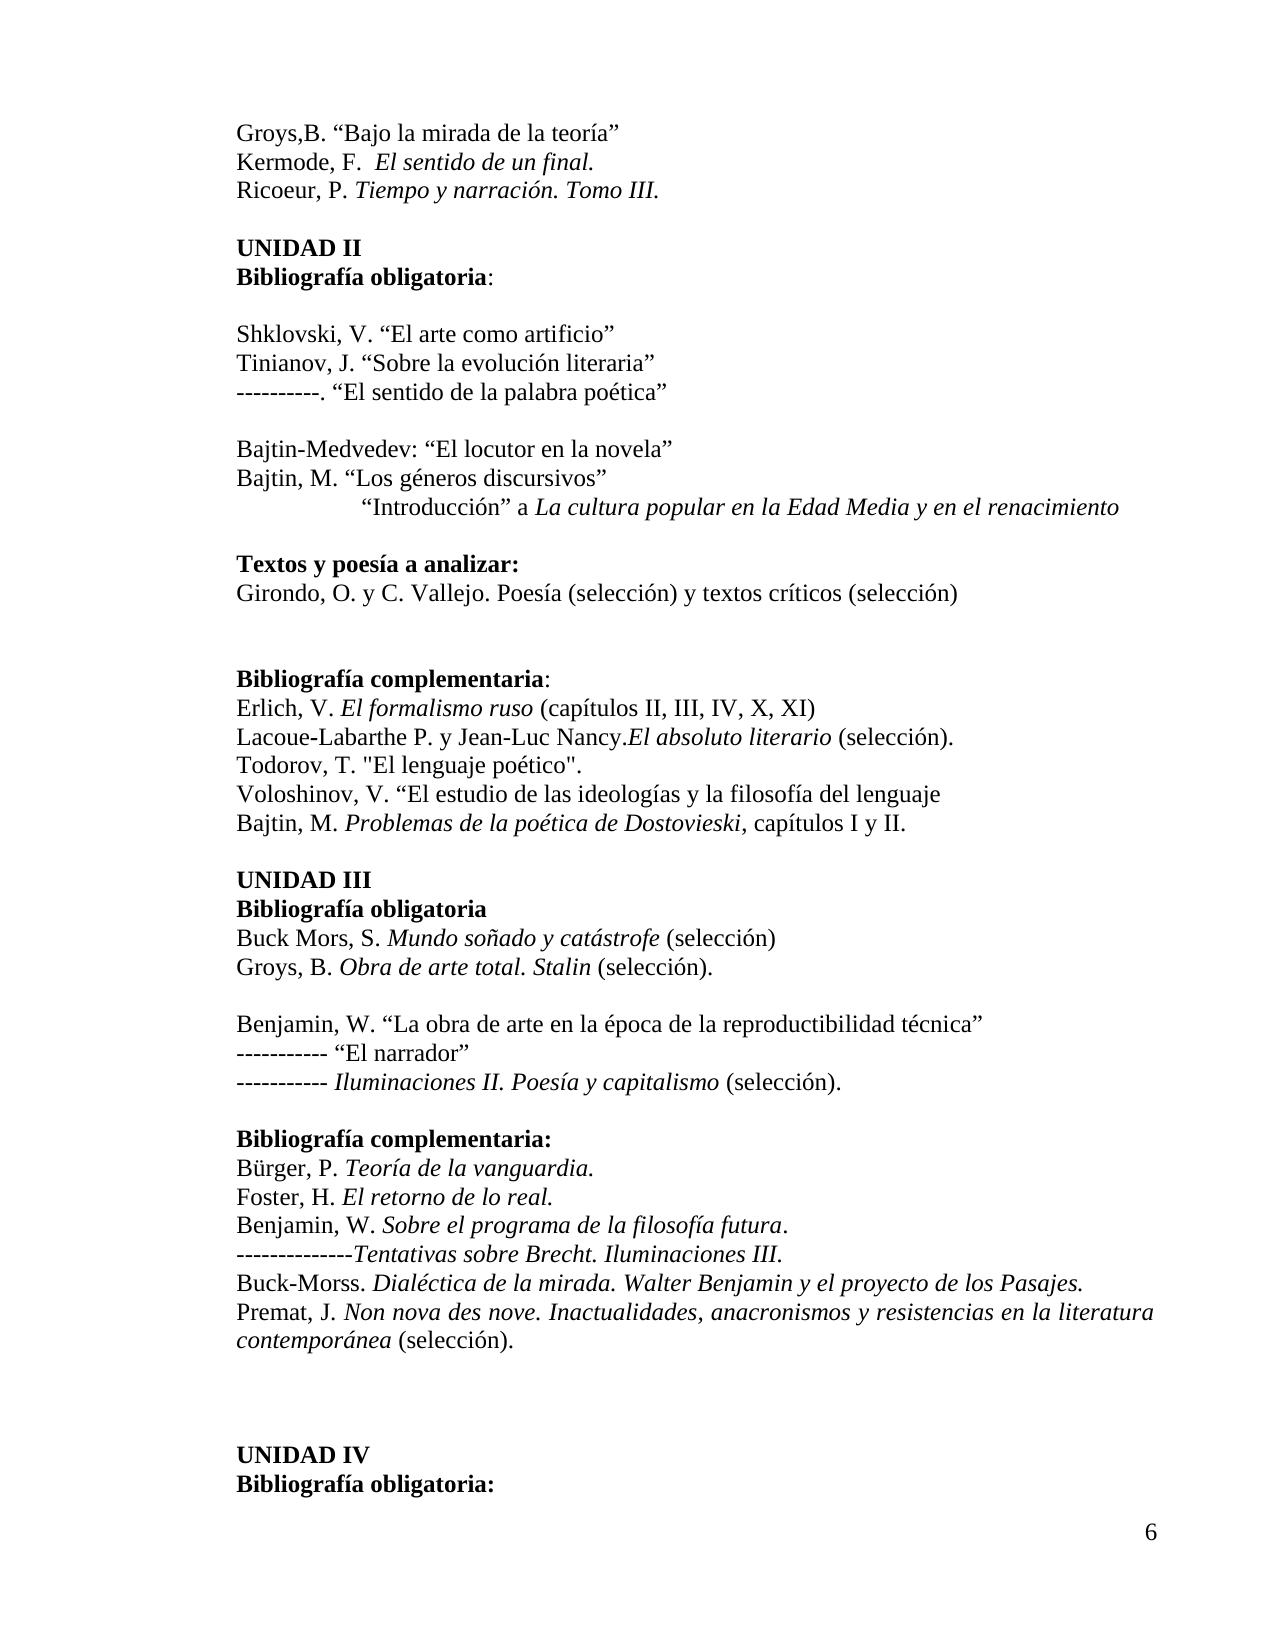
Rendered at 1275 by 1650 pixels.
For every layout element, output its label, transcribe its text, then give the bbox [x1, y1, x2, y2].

text Groys,B. “Bajo la mirada de la teoría” [236, 118, 1157, 147]
text Todorov, T. "El lenguaje poético". [236, 751, 1157, 779]
text Lacoue-Labarthe P. y Jean-Luc Nancy.El absoluto literario (selección). [236, 722, 1157, 751]
text Buck-Morss. Dialéctica de la mirada. Walter Benjamin y el proyecto de los Pasajes. [236, 1268, 1157, 1297]
text Erlich, V. El formalismo ruso (capítulos II, III, IV, X, XI) [236, 693, 1157, 722]
text Bajtin, M. Problemas de la poética de Dostovieski, capítulos I y II. [236, 808, 1157, 837]
text Bibliografía complementaria: [236, 1124, 1157, 1153]
text --------------Tentativas sobre Brecht. Iluminaciones III. [236, 1239, 1157, 1268]
text ----------- “El narrador” [236, 1038, 1157, 1067]
text Foster, H. El retorno de lo real. [236, 1182, 1157, 1211]
text ----------- Iluminaciones II. Poesía y capitalismo (selección). [236, 1067, 1157, 1096]
text Tinianov, J. “Sobre la evolución literaria” [236, 348, 1157, 377]
text Premat, J. Non nova des nove. Inactualidades, anacronismos y resistencias en la literatura contemporánea (selección). [236, 1297, 1157, 1354]
text UNIDAD III [236, 866, 1157, 894]
text Bibliografía complementaria: [236, 664, 1157, 693]
text Bajtin, M. “Los géneros discursivos” [236, 463, 1157, 492]
text UNIDAD IV [236, 1441, 1157, 1469]
text Benjamin, W. Sobre el programa de la filosofía futura. [236, 1211, 1157, 1239]
text Groys, B. Obra de arte total. Stalin (selección). [236, 952, 1157, 981]
text ----------. “El sentido de la palabra poética” [236, 377, 1157, 406]
text Textos y poesía a analizar: [236, 549, 1157, 578]
text Kermode, F. El sentido de un final. [236, 147, 1157, 176]
text UNIDAD II [236, 233, 1157, 262]
text Shklovski, V. “El arte como artificio” [236, 319, 1157, 348]
text Girondo, O. y C. Vallejo. Poesía (selección) y textos críticos (selección) [236, 578, 1157, 607]
text Benjamin, W. “La obra de arte en la época de la reproductibilidad técnica” [236, 1009, 1157, 1038]
text Bibliografía obligatoria: [236, 262, 1157, 291]
text “Introducción” a La cultura popular en la Edad Media y en el renacimiento [236, 492, 1157, 521]
text Bürger, P. Teoría de la vanguardia. [236, 1153, 1157, 1182]
text Ricoeur, P. Tiempo y narración. Tomo III. [236, 176, 1157, 204]
text Bibliografía obligatoria: [236, 1469, 1157, 1498]
text Voloshinov, V. “El estudio de las ideologías y la filosofía del lenguaje [236, 779, 1157, 808]
text Buck Mors, S. Mundo soñado y catástrofe (selección) [236, 923, 1157, 952]
text Bibliografía obligatoria [236, 894, 1157, 923]
text Bajtin-Medvedev: “El locutor en la novela” [236, 434, 1157, 463]
